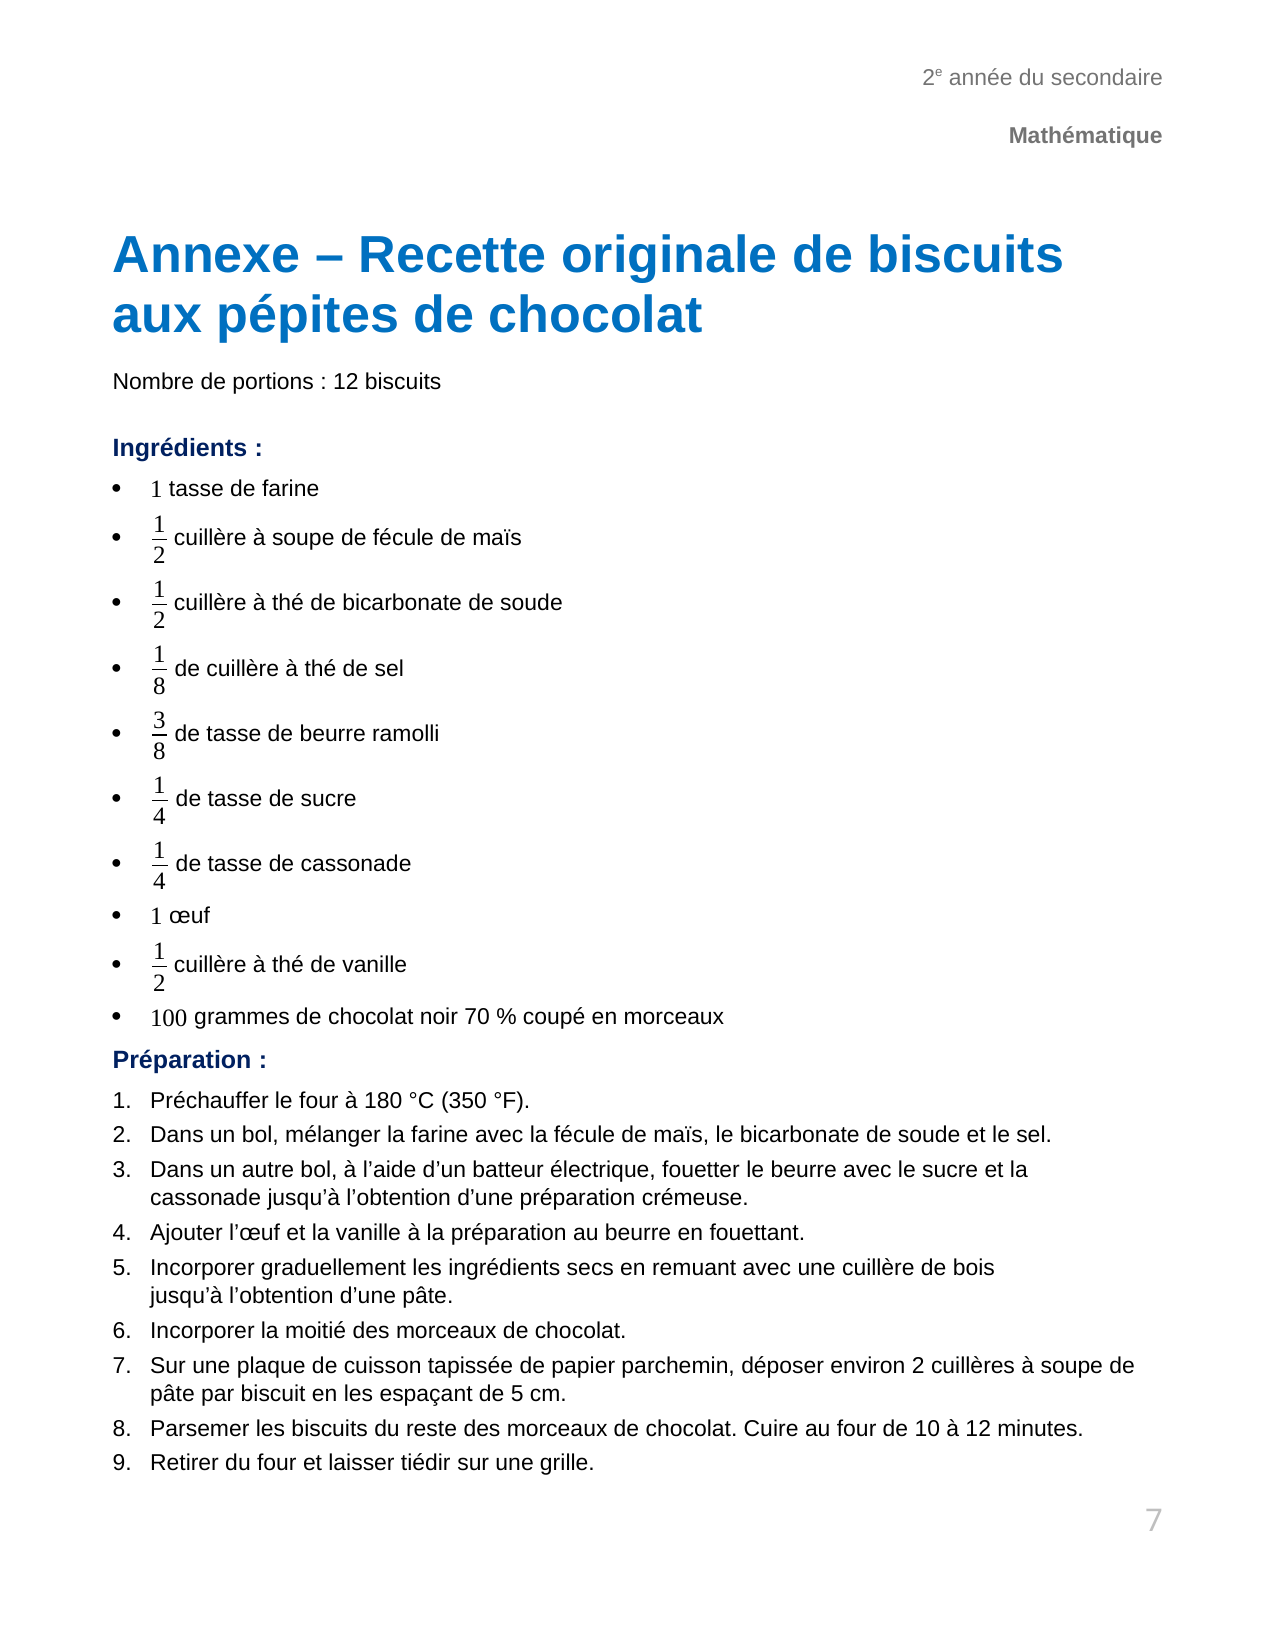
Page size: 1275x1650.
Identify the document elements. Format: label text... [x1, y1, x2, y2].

text cuillère à thé de bicarbonate de soude [112, 576, 1162, 635]
text de tasse de cassonade [112, 837, 1162, 896]
text Préparation : [112, 1045, 1162, 1074]
text cuillère à soupe de fécule de maïs [112, 511, 1162, 569]
list Parsemer les biscuits du reste des morceaux de chocolat. Cuire au four de 10 à 12 minutes. [112, 1415, 1162, 1441]
text Mathématique [112, 122, 1162, 148]
text cuillère à thé de vanille [112, 938, 1162, 997]
text de tasse de sucre [112, 771, 1162, 830]
text Nombre de portions : 12 biscuits [112, 368, 1162, 394]
text de tasse de beurre ramolli [112, 706, 1162, 765]
list Incorporer la moitié des morceaux de chocolat. [112, 1317, 1162, 1343]
list Ajouter l’œuf et la vanille à la préparation au beurre en fouettant. [112, 1219, 1162, 1245]
text Annexe – Recette originale de biscuits aux pépites de chocolat [112, 223, 1162, 343]
list Dans un bol, mélanger la farine avec la fécule de maïs, le bicarbonate de soude et le sel. [112, 1121, 1162, 1148]
list Dans un autre bol, à l’aide d’un batteur électrique, fouetter le beurre avec le sucre et la cassonade jusqu’à l’obtention d’une préparation crémeuse. [112, 1156, 1162, 1211]
list Sur une plaque de cuisson tapissée de papier parchemin, déposer environ 2 cuillères à soupe de pâte par biscuit en les espaçant de 5 cm. [112, 1352, 1162, 1406]
text de cuillère à thé de sel [112, 641, 1162, 700]
list Préchauffer le four à 180 °C (350 °F). [112, 1087, 1162, 1113]
text Ingrédients : [112, 433, 1162, 462]
text grammes de chocolat noir 70 % coupé en morceaux [112, 1003, 1162, 1033]
text œuf [112, 902, 1162, 932]
text tasse de farine [112, 474, 1162, 504]
list Retirer du four et laisser tiédir sur une grille. [112, 1449, 1162, 1476]
list Incorporer graduellement les ingrédients secs en remuant avec une cuillère de bois jusqu’à l’obtention d’une pâte. [112, 1254, 1162, 1308]
